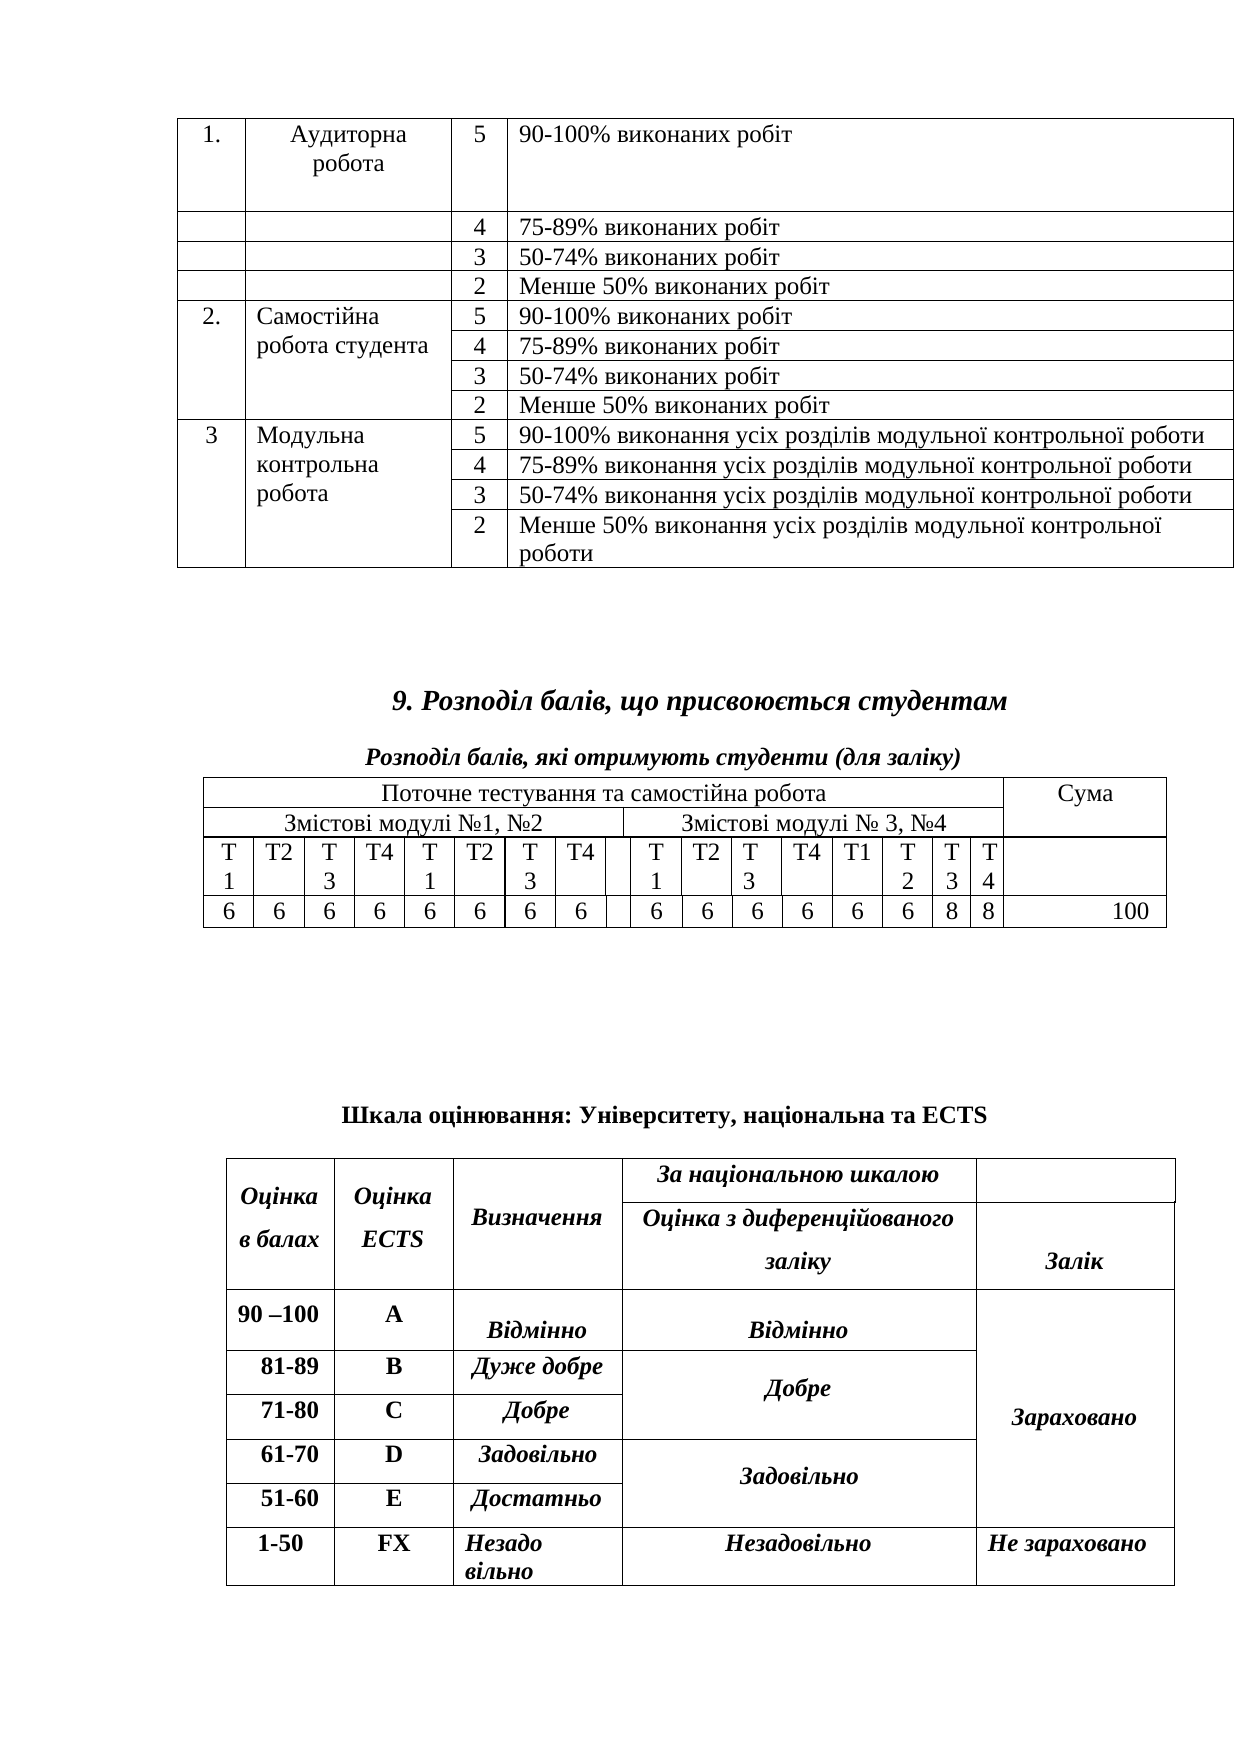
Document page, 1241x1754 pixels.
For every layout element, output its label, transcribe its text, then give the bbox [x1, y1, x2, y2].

table_cell 3 [178, 420, 245, 567]
table_cell Т1 [833, 838, 882, 895]
table_cell 6 [405, 896, 454, 927]
table_cell 3 [452, 242, 507, 270]
table_cell Незадовільно [623, 1528, 976, 1585]
table_cell 6 [783, 896, 832, 927]
table_cell 6 [733, 896, 782, 927]
table_cell [1004, 838, 1166, 895]
table_cell Т4 [556, 838, 605, 895]
table_cell 71-80 [227, 1395, 334, 1438]
table_cell 75-89% виконання усіх розділів модульної контрольної роботи [508, 450, 1233, 479]
table_cell [606, 838, 630, 895]
table_header Визначення [454, 1159, 622, 1289]
table_cell Т1 [204, 838, 253, 895]
table_cell 5 [452, 301, 507, 330]
table_cell 2 [452, 391, 507, 419]
table_cell 1. [178, 119, 245, 211]
table_cell 6 [355, 896, 404, 927]
table_cell 1-50 [227, 1528, 334, 1585]
table_cell [246, 242, 451, 270]
table_cell Т3 [305, 838, 354, 895]
table_cell Т1 [631, 838, 681, 895]
table_cell Залік [977, 1203, 1174, 1289]
table_cell Т4 [355, 838, 404, 895]
table_cell 4 [452, 212, 507, 241]
table_cell Відмінно [454, 1290, 622, 1350]
table_cell 6 [883, 896, 932, 927]
table_header За національною шкалою [623, 1159, 976, 1202]
table_cell 8 [971, 896, 1003, 927]
table_cell 51-60 [227, 1484, 334, 1527]
table_cell 6 [305, 896, 354, 927]
table_header Оцінка ECTS [335, 1159, 453, 1289]
table_cell [178, 242, 245, 270]
table_cell Дуже добре [454, 1351, 622, 1394]
table_cell Відмінно [623, 1290, 976, 1350]
table_cell 50-74% виконання усіх розділів модульної контрольної роботи [508, 480, 1233, 509]
table_cell 2 [452, 271, 507, 300]
table_cell 8 [933, 896, 970, 927]
table_cell Т4 [782, 838, 832, 895]
table_header Сума [1004, 778, 1166, 836]
table_cell Оцінка з диференційованого заліку [623, 1203, 976, 1289]
table_cell 50-74% виконаних робіт [508, 361, 1233, 389]
table_cell Т2 [254, 838, 304, 895]
table_cell 90 –100 [227, 1290, 334, 1350]
table_cell Е [335, 1484, 453, 1527]
table_cell 50-74% виконаних робіт [508, 242, 1233, 270]
table_cell Не зараховано [977, 1528, 1174, 1585]
table_cell 6 [204, 896, 253, 927]
table_cell Т3 [933, 838, 970, 895]
table_cell 75-89% виконаних робіт [508, 331, 1233, 360]
table_cell 90-100% виконаних робіт [508, 301, 1233, 330]
subtitle Розподіл балів, які отримують студенти (для заліку) [177, 742, 1152, 771]
table_cell 90-100% виконаних робіт [508, 119, 1233, 211]
table_cell 3 [452, 361, 507, 389]
table_cell Достатньо [454, 1484, 622, 1527]
table_cell 6 [631, 896, 682, 927]
table_cell Т2 [455, 838, 504, 895]
table_cell Т2 [883, 838, 932, 895]
table_cell [246, 212, 451, 241]
text 9. Розподіл балів, що присвоюється студентам [177, 683, 1152, 717]
table_cell Добре [623, 1351, 976, 1438]
table_cell [178, 271, 245, 300]
table_cell 6 [833, 896, 882, 927]
table_cell 5 [452, 119, 507, 211]
table_cell Менше 50% виконання усіх розділів модульної контрольної роботи [508, 510, 1233, 567]
table_cell 6 [556, 896, 606, 927]
table_cell 6 [683, 896, 732, 927]
table_cell 100 [1004, 896, 1166, 927]
table_cell Аудиторна робота [246, 119, 451, 211]
table_cell 4 [452, 331, 507, 360]
table_cell Модульна контрольна робота [246, 420, 451, 567]
table_cell В [335, 1351, 453, 1394]
table_cell Самостійна робота студента [246, 301, 451, 419]
table_cell Зараховано [977, 1290, 1174, 1527]
table_cell Т3 [732, 838, 781, 895]
table_cell С [335, 1395, 453, 1438]
table_cell А [335, 1290, 453, 1350]
table_cell 2 [452, 510, 507, 567]
table_cell 90-100% виконання усіх розділів модульної контрольної роботи [508, 420, 1233, 449]
table_cell [246, 271, 451, 300]
table_cell 4 [452, 450, 507, 479]
table_cell Менше 50% виконаних робіт [508, 271, 1233, 300]
table_cell [178, 212, 245, 241]
text Шкала оцінювання: Університету, національна та ECTS [177, 1101, 1152, 1129]
table_header Оцінка в балах [227, 1159, 334, 1289]
table_cell Т4 [971, 838, 1003, 895]
table_cell 81-89 [227, 1351, 334, 1394]
table_header [977, 1159, 1175, 1202]
table_cell [607, 896, 630, 927]
table_cell Т1 [405, 838, 454, 895]
table_cell Задовільно [623, 1440, 976, 1527]
table_cell FX [335, 1528, 453, 1585]
table_cell Задовільно [454, 1440, 622, 1482]
table_cell 75-89% виконаних робіт [508, 212, 1233, 241]
table_cell Менше 50% виконаних робіт [508, 391, 1233, 419]
table_cell 6 [506, 896, 555, 927]
table_cell Добре [454, 1395, 622, 1438]
table_header Поточне тестування та самостійна робота [204, 778, 1003, 807]
table_cell 5 [452, 420, 507, 449]
table_cell 6 [254, 896, 304, 927]
table_cell Змістові модулі №1, №2 [204, 808, 623, 836]
table_cell 61-70 [227, 1440, 334, 1482]
table_cell Т2 [682, 838, 731, 895]
table_cell D [335, 1440, 453, 1482]
table_cell 3 [452, 480, 507, 509]
table_cell Т3 [506, 838, 555, 895]
table_cell Змістові модулі № 3, №4 [624, 808, 1003, 836]
table_cell 2. [178, 301, 245, 419]
table_cell 6 [455, 896, 504, 927]
